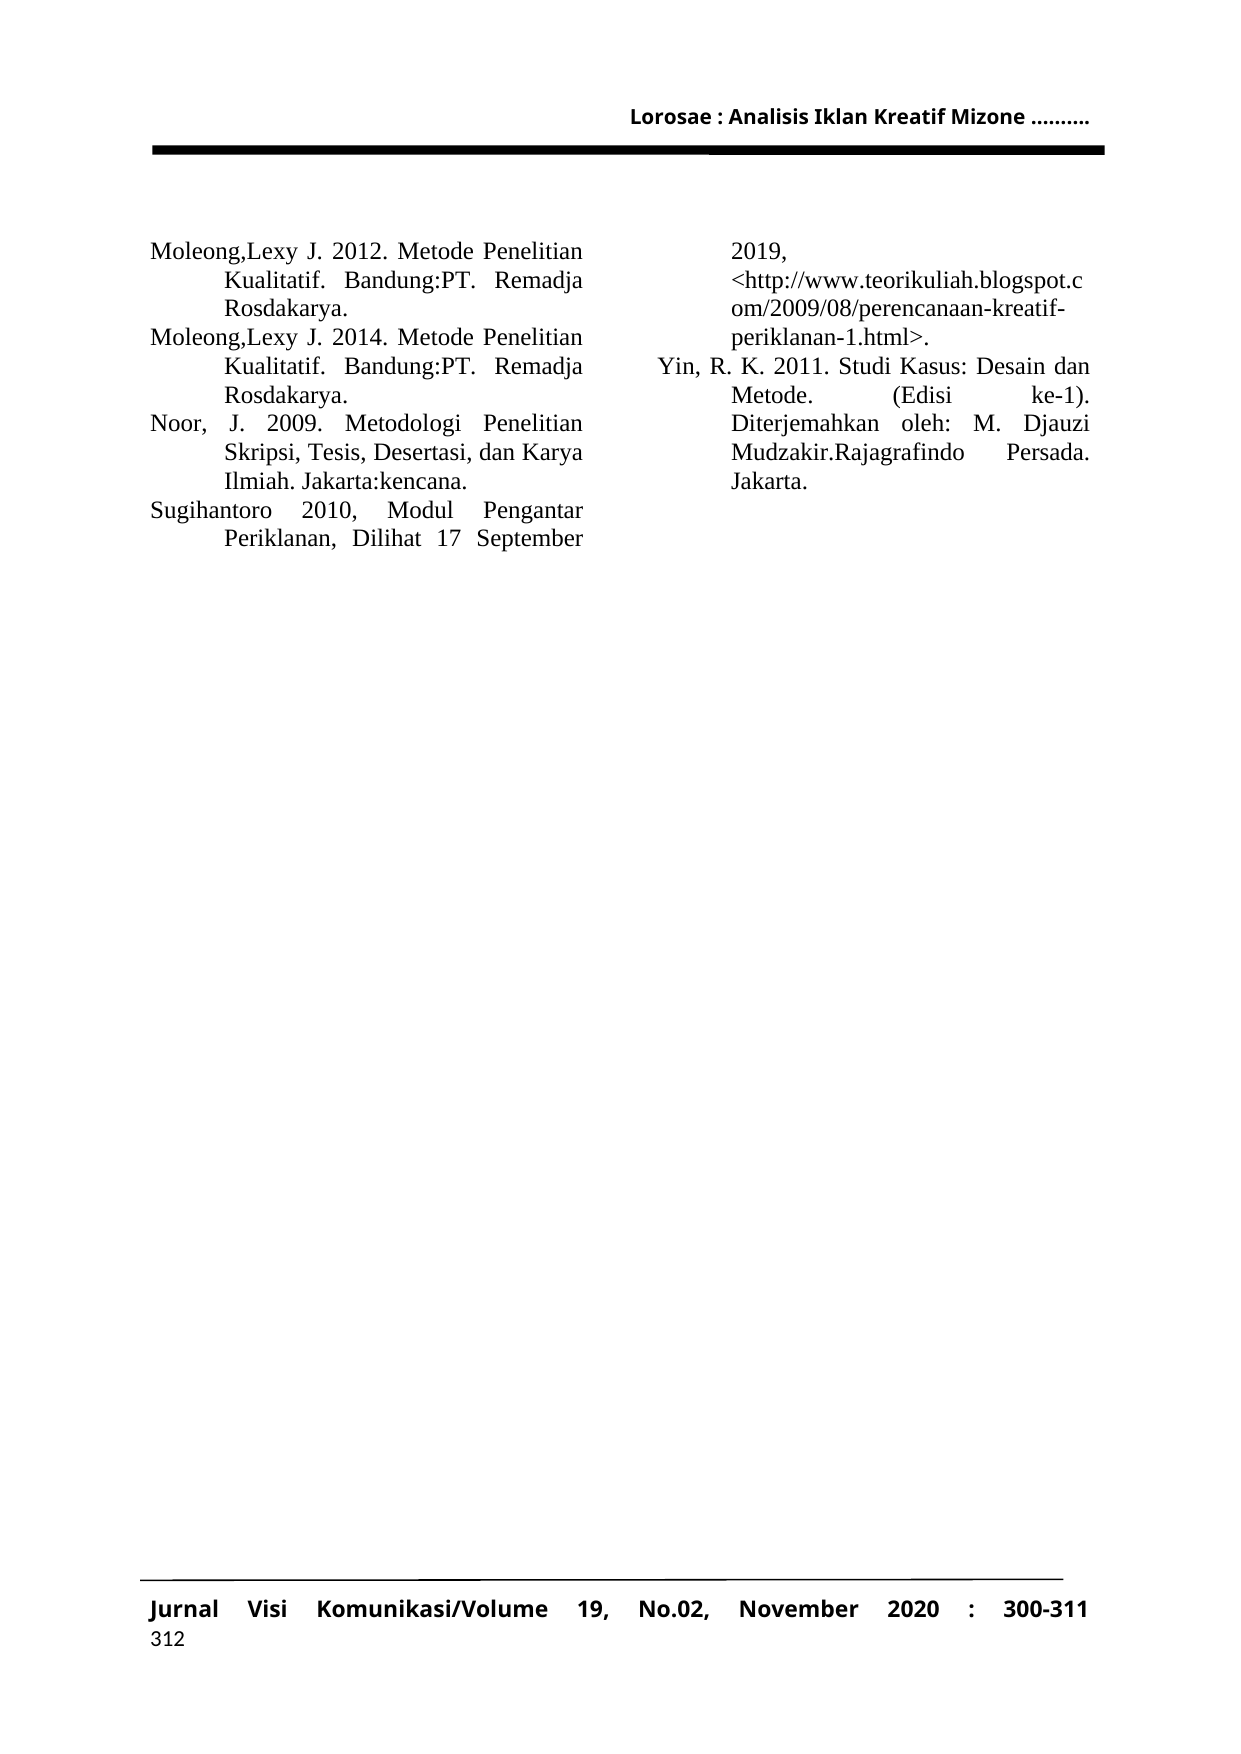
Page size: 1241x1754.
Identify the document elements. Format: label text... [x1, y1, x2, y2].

text Sugihantoro 2010, Modul Pengantar Periklanan, Dilihat 17 September 2019, <http://www.teorikuliah.blogspot.com/2009/08/perencanaan-kreatif- periklanan-1.html>. [657, 236, 1090, 351]
text Yin, R. K. 2011. Studi Kasus: Desain dan Metode. (Edisi ke-1). Diterjemahkan oleh: M. Djauzi Mudzakir.Rajagrafindo Persada. Jakarta. [657, 351, 1090, 495]
text Sugihantoro 2010, Modul Pengantar Periklanan, Dilihat 17 September 2019, <http://www.teorikuliah.blogspot.com/2009/08/perencanaan-kreatif- periklanan-1.html>. [150, 495, 583, 552]
text Moleong,Lexy J. 2014. Metode Penelitian Kualitatif. Bandung:PT. Remadja Rosdakarya. [150, 322, 583, 408]
text Moleong,Lexy J. 2012. Metode Penelitian Kualitatif. Bandung:PT. Remadja Rosdakarya. [150, 236, 583, 322]
text Noor, J. 2009. Metodologi Penelitian Skripsi, Tesis, Desertasi, dan Karya Ilmiah. Jakarta:kencana. [150, 408, 583, 495]
